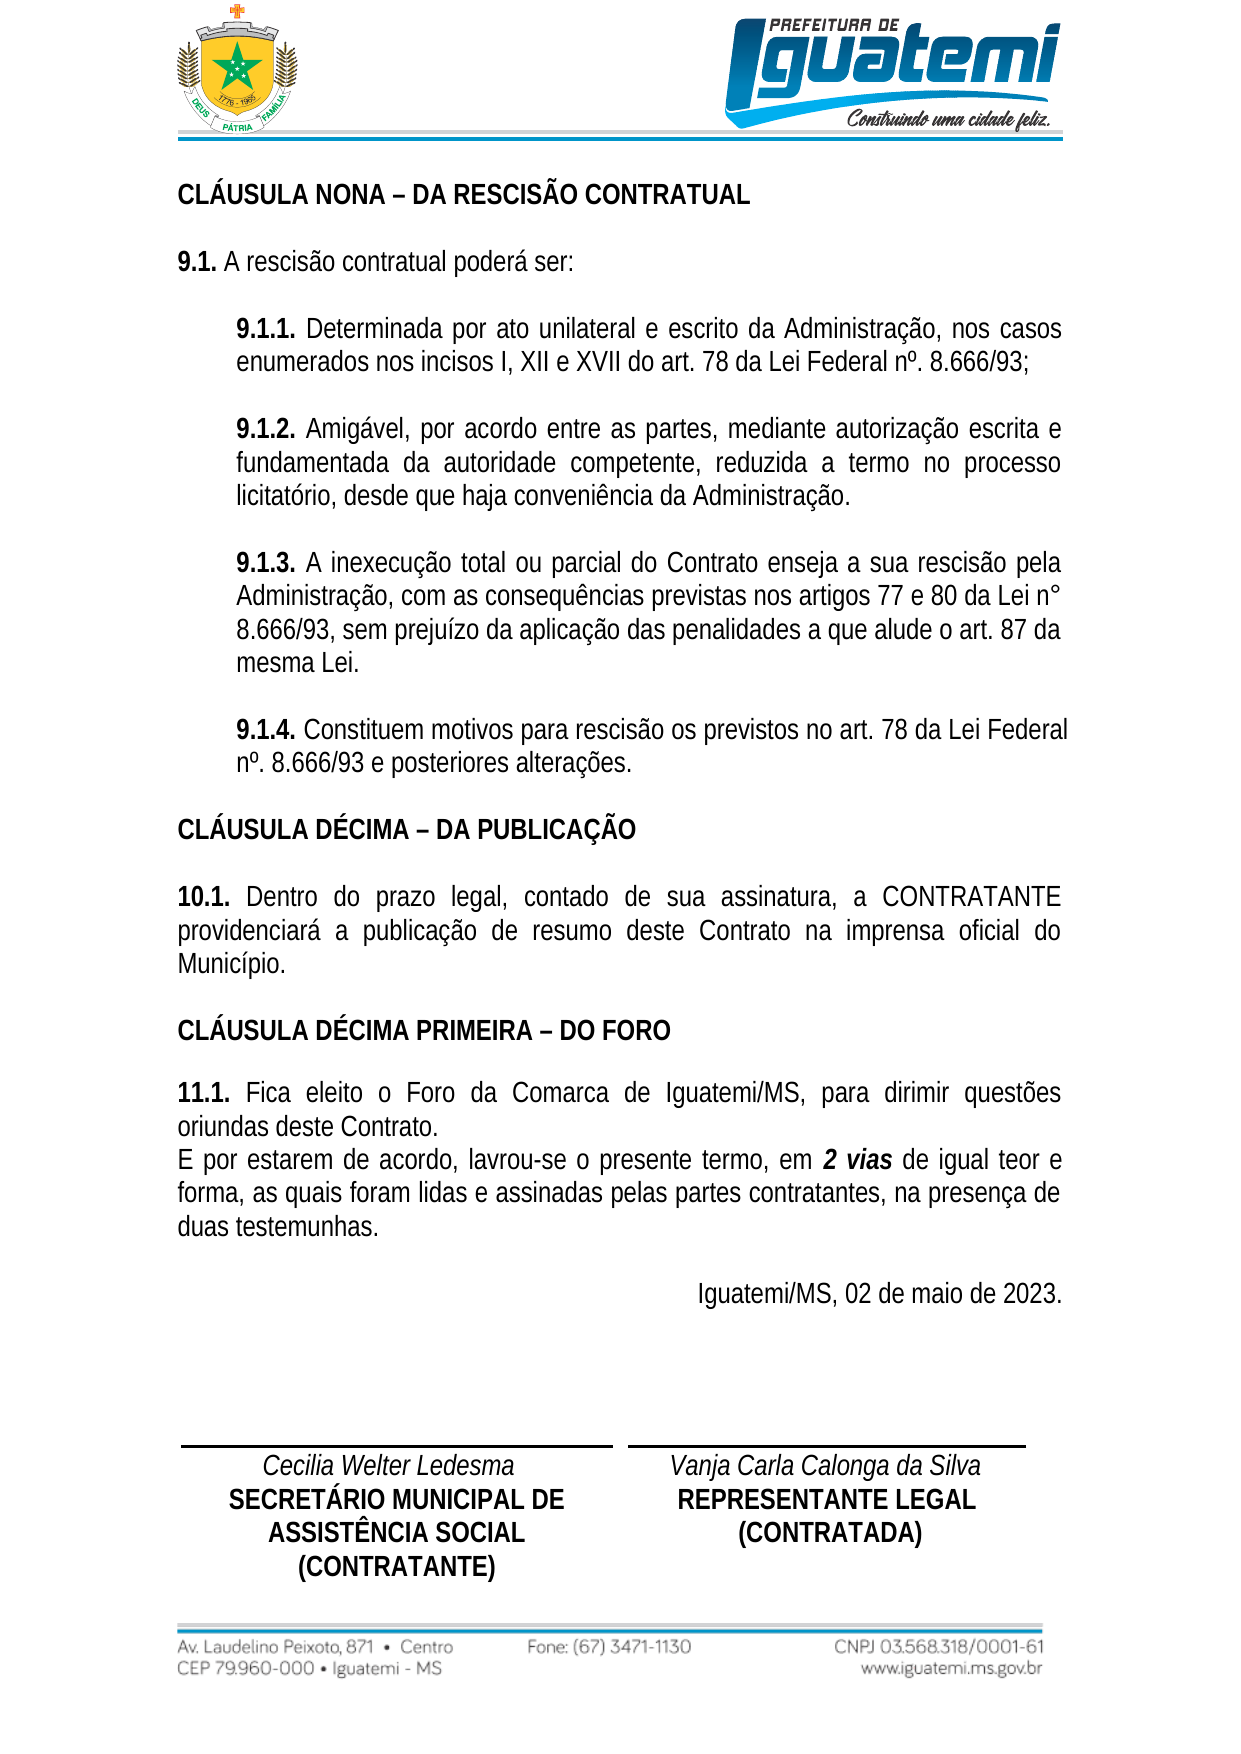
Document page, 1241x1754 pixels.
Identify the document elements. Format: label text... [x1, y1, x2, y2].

text CLÁUSULA DÉCIMA – DA PUBLICAÇÃO [177, 812, 1127, 846]
table_header Cecilia Welter Ledesma SECRETÁRIO MUNICIPAL DE ASSISTÊNCIA SOCIAL (CONTRATANTE) [173, 1410, 620, 1582]
text 9.1. A rescisão contratual poderá ser: [177, 244, 1063, 277]
text 9.1.4. Constituem motivos para rescisão os previstos no art. 78 da Lei Federal nº. 8.666/93 e posteriores alterações. [236, 712, 1070, 779]
text Iguatemi/MS, 02 de maio de 2023. [177, 1276, 1063, 1309]
text 9.1.2. Amigável, por acordo entre as partes, mediante autorização escrita e fundamentada da autoridade competente, reduzida a termo no processo licitatório, desde que haja conveniência da Administração. [236, 411, 1063, 512]
text E por estarem de acordo, lavrou-se o presente termo, em 2 vias de igual teor e forma, as quais foram lidas e assinadas pelas partes contratantes, na presença de duas testemunhas. [177, 1142, 1063, 1242]
text CLÁUSULA NONA – DA RESCISÃO CONTRATUAL [177, 177, 1127, 211]
text 9.1.1. Determinada por ato unilateral e escrito da Administração, nos casos enumerados nos incisos I, XII e XVII do art. 78 da Lei Federal nº. 8.666/93; [236, 311, 1063, 378]
table_header Vanja Carla Calonga da Silva REPRESENTANTE LEGAL (CONTRATADA) [620, 1410, 1034, 1582]
text 9.1.3. A inexecução total ou parcial do Contrato enseja a sua rescisão pela Administração, com as consequências previstas nos artigos 77 e 80 da Lei n° 8.666/93, sem prejuízo da aplicação das penalidades a que alude o art. 87 da mesma Lei. [236, 545, 1063, 679]
text 10.1. Dentro do prazo legal, contado de sua assinatura, a CONTRATANTE providenciará a publicação de resumo deste Contrato na imprensa oficial do Município. [177, 879, 1063, 980]
text 11.1. Fica eleito o Foro da Comarca de Iguatemi/MS, para dirimir questões oriundas deste Contrato. [177, 1075, 1063, 1142]
text CLÁUSULA DÉCIMA PRIMEIRA – DO FORO [177, 1013, 1127, 1047]
picture [177, 1623, 1045, 1681]
